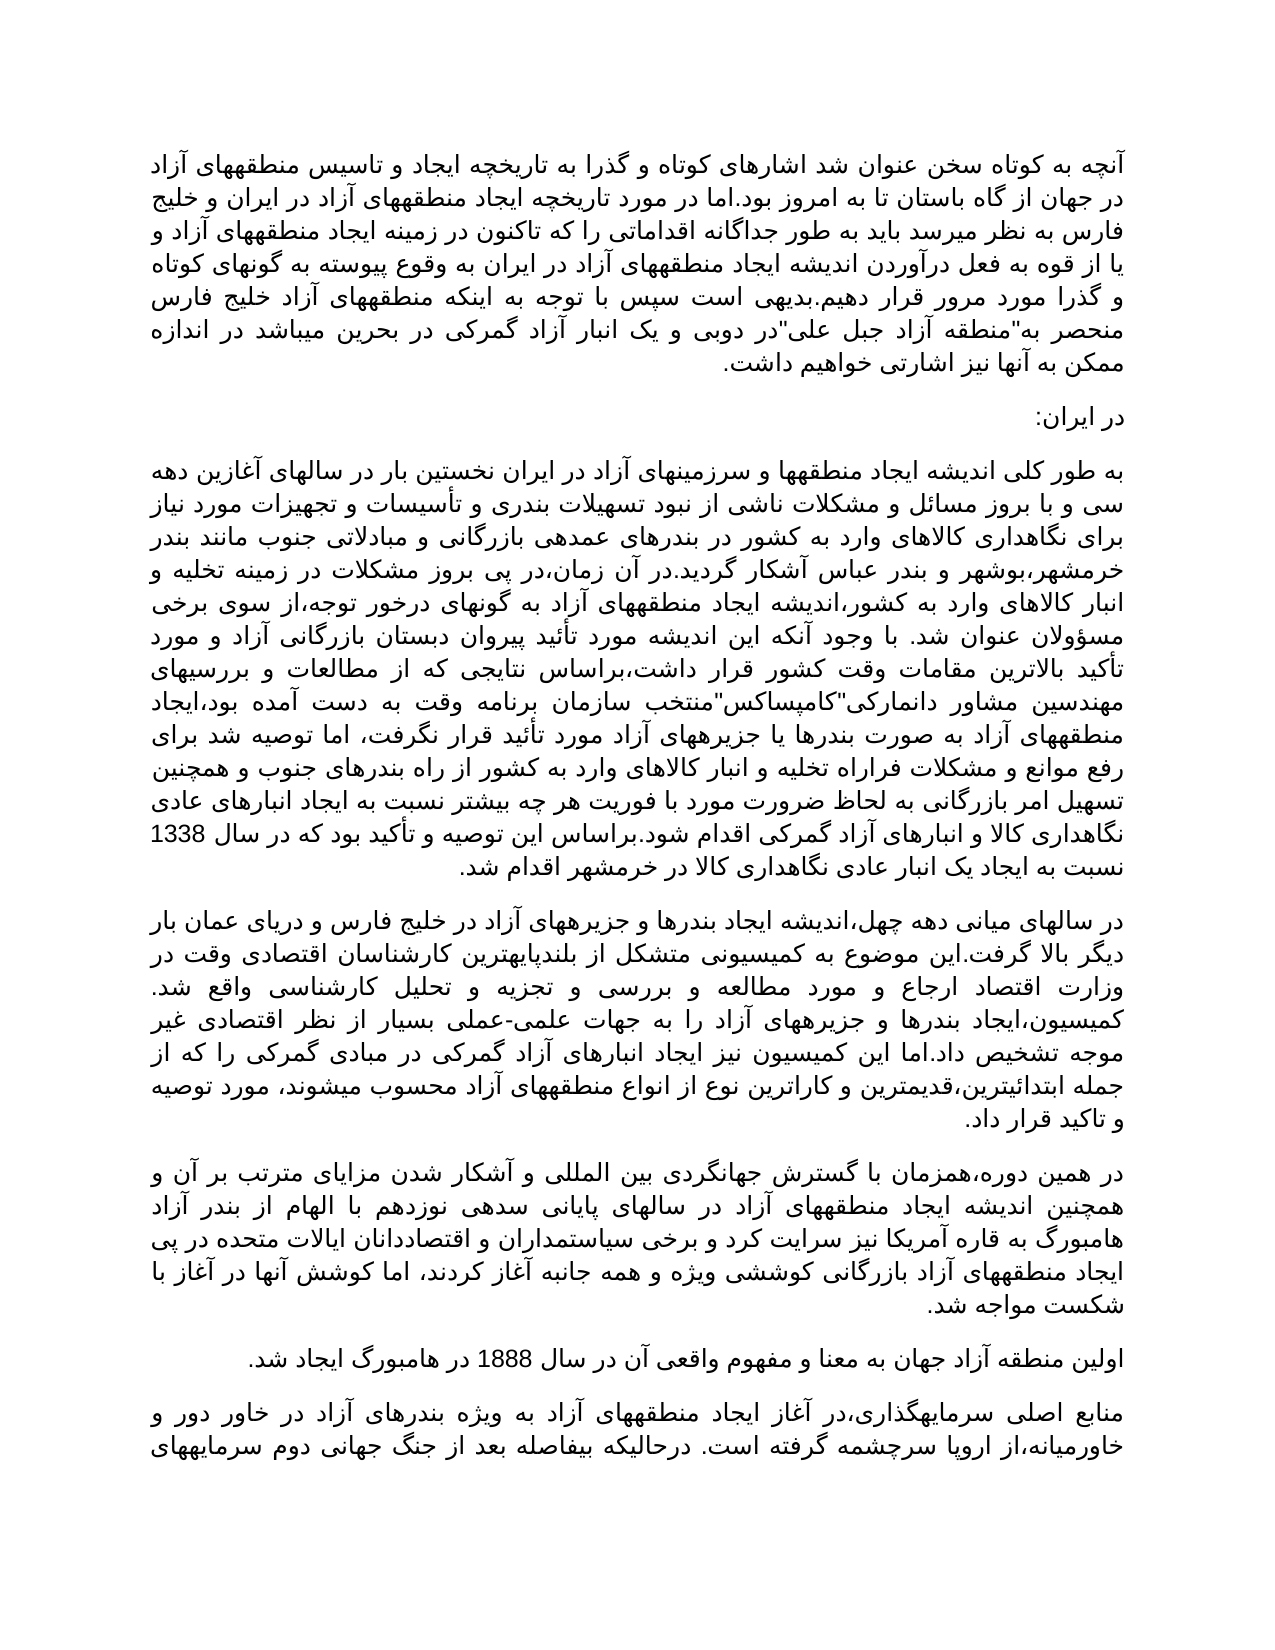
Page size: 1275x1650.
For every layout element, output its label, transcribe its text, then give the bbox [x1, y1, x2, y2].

text در ایران: [150, 402, 1125, 431]
text آنچه به کوتاه سخن عنوان شد اشاره‏ای کوتاه و گذرا به‏ تاریخچه ایجاد و تاسیس منطقه‏های آزاد در جهان از گاه‏ باستان تا به امروز بود.اما در مورد تاریخچه ایجاد منطقه‏های آزاد در ایران و خلیج فارس به نظر می‏رسد باید به طور جداگانه اقداماتی را که تاکنون در زمینه ایجاد منطقه‏های آزاد و یا از قوه به فعل درآوردن اندیشه ایجاد منطقه‏های آزاد در ایران به وقوع پیوسته به گونه‏ای کوتاه و گذرا مورد مرور قرار دهیم.بدیهی است سپس با توجه به‏ اینکه منطقه‏های آزاد خلیج فارس منحصر به‏"منطقه آزاد جبل علی‏"در دوبی و یک انبار آزاد گمرکی در بحرین‏ می‏باشد در اندازه ممکن به آنها نیز اشارتی خواهیم داشت. [150, 150, 1125, 377]
text در همین دوره،همزمان با گسترش جهانگردی‏ بین المللی و آشکار شدن مزایای مترتب بر آن و همچنین‏ اندیشه ایجاد منطقه‏های آزاد در سال‏های پایانی‏ سده‏ی نوزدهم با الهام از بندر آزاد هامبورگ به قاره‏ آمریکا نیز سرایت کرد و برخی سیاستمداران و اقتصاددانان ایالات متحده در پی ایجاد منطقه‏های‏ آزاد بازرگانی کوششی ویژه و همه جانبه آغاز کردند، اما کوشش آنها در آغاز با شکست مواجه شد. [150, 1158, 1125, 1319]
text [150, 1398, 1125, 1459]
text اولین منطقه آزاد جهان به معنا و مفهوم واقعی آن‏ در سال 1888 در هامبورگ ایجاد شد. [150, 1344, 1125, 1373]
text به طور کلی اندیشه ایجاد منطقه‏ها و سرزمینهای آزاد در ایران نخستین بار در سالهای آغازین دهه سی و با بروز مسائل و مشکلات ناشی از نبود تسهیلات بندری و تأسیسات و تجهیزات مورد نیاز برای نگاهداری کالاهای‏ وارد به کشور در بندرهای عمده‏ی بازرگانی و مبادلاتی‏ جنوب مانند بندر خرمشهر،بوشهر و بندر عباس آشکار گردید.در آن زمان،در پی بروز مشکلات در زمینه تخلیه و انبار کالاهای وارد به کشور،اندیشه ایجاد منطقه‏های آزاد به گونه‏ای درخور توجه،از سوی برخی مسؤولان عنوان شد. با وجود آن‏که این اندیشه مورد تأئید پیروان دبستان‏ بازرگانی آزاد و مورد تأکید بالاترین مقامات وقت کشور قرار داشت،براساس نتایجی که از مطالعات و بررسیهای‏ مهندسین مشاور دانمارکی‏"کامپساکس‏"منتخب سازمان‏ برنامه وقت به دست آمده بود،ایجاد منطقه‏های آزاد به‏ صورت بندرها یا جزیره‏های آزاد مورد تأئید قرار نگرفت، اما توصیه شد برای رفع موانع و مشکلات فراراه تخلیه و انبار کالاهای وارد به کشور از راه بندرهای جنوب و همچنین تسهیل امر بازرگانی به لحاظ ضرورت مورد با فوریت هر چه بیشتر نسبت به ایجاد انبارهای عادی‏ نگاهداری کالا و انبارهای آزاد گمرکی اقدام شود.براساس‏ این توصیه و تأکید بود که در سال 1338 نسبت به ایجاد یک انبار عادی نگاهداری کالا در خرمشهر اقدام شد. [150, 456, 1125, 881]
text در سالهای میانی دهه چهل،اندیشه ایجاد بندرها و جزیره‏های آزاد در خلیج فارس و دریای عمان بار دیگر بالا گرفت.این موضوع به کمیسیونی متشکل از بلندپایه‏ترین‏ کارشناسان اقتصادی وقت در وزارت اقتصاد ارجاع و مورد مطالعه و بررسی و تجزیه و تحلیل کارشناسی واقع شد. کمیسیون،ایجاد بندرها و جزیره‏های آزاد را به جهات‏ علمی-عملی بسیار از نظر اقتصادی غیر موجه تشخیص‏ داد.اما این کمیسیون نیز ایجاد انبارهای آزاد گمرکی‏ در مبادی گمرکی را که از جمله ابتدائی‏ترین،قدیمترین و کاراترین نوع از انواع منطقه‏های آزاد محسوب می‏شوند، مورد توصیه و تاکید قرار داد. [150, 906, 1125, 1133]
